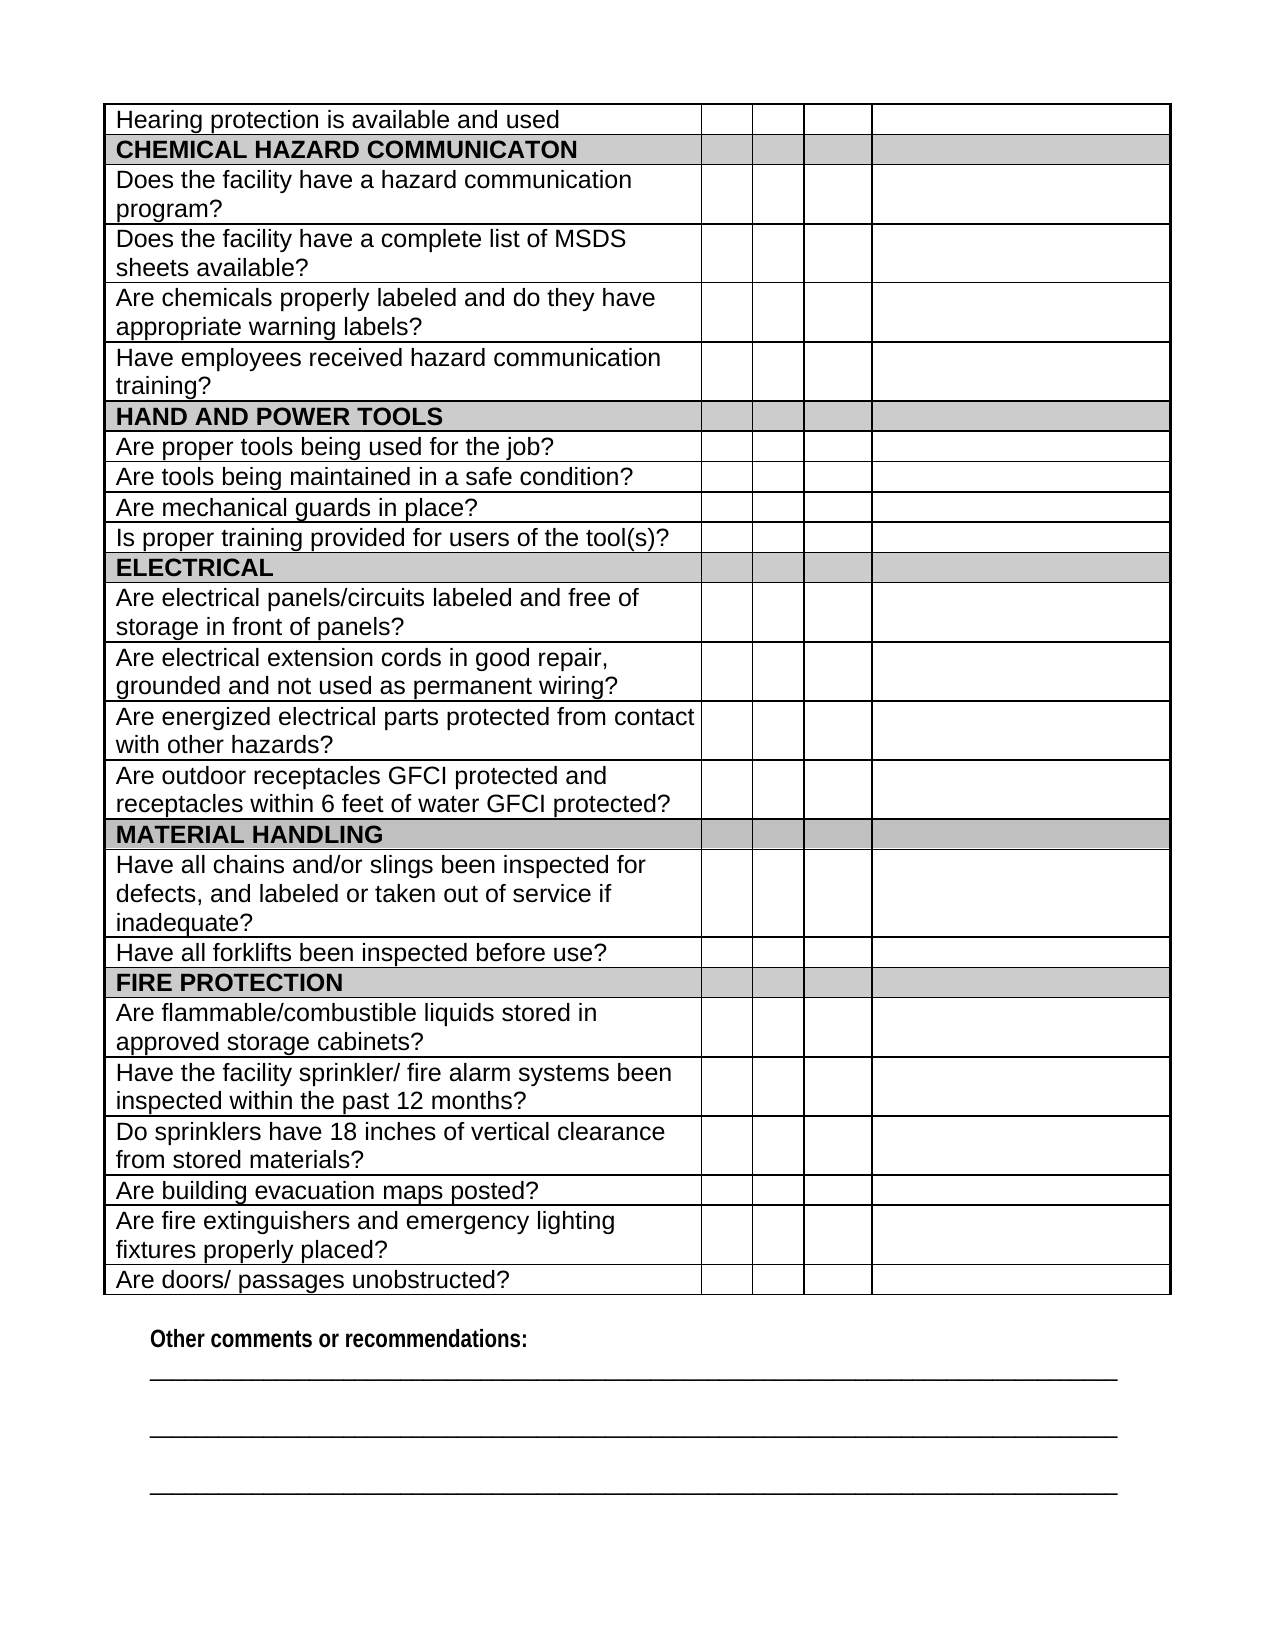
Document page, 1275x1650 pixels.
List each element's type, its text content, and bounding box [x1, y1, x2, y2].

table_cell [753, 135, 803, 164]
table_cell [702, 135, 752, 164]
table_cell [702, 105, 752, 133]
table_cell Are flammable/combustible liquids stored in approved storage cabinets? [106, 998, 701, 1056]
table_cell [753, 643, 803, 700]
table_cell [702, 1265, 752, 1294]
table_cell [805, 820, 871, 848]
table_cell Are outdoor receptacles GFCI protected and receptacles within 6 feet of water GFCI protected? [106, 761, 701, 818]
table_cell Is proper training provided for users of the tool(s)? [106, 523, 701, 552]
table_cell Are tools being maintained in a safe condition? [106, 462, 701, 491]
table_cell [753, 1265, 803, 1294]
table_cell [702, 761, 752, 818]
table_cell Have employees received hazard communication training? [106, 343, 701, 400]
table_cell [873, 135, 1169, 164]
table_cell [805, 968, 871, 997]
table_cell [805, 523, 871, 552]
table_cell [805, 402, 871, 430]
table_cell [805, 850, 871, 936]
table_cell [873, 553, 1169, 582]
table_cell [702, 165, 752, 223]
table_cell [873, 1206, 1169, 1263]
table_cell [805, 938, 871, 967]
table_cell [753, 225, 803, 282]
table_cell Does the facility have a complete list of MSDS sheets available? [106, 225, 701, 282]
table_cell [702, 1176, 752, 1204]
table_cell [753, 1058, 803, 1115]
table_cell [873, 523, 1169, 552]
table_cell Are fire extinguishers and emergency lighting fixtures properly placed? [106, 1206, 701, 1263]
table_cell [702, 493, 752, 521]
table_cell Are mechanical guards in place? [106, 493, 701, 521]
table_cell [805, 1265, 871, 1294]
table_cell [702, 702, 752, 759]
table_cell [702, 1058, 752, 1115]
table_cell [702, 1206, 752, 1263]
table_cell [753, 1117, 803, 1174]
table_cell [805, 1206, 871, 1263]
table_cell Hearing protection is available and used [106, 105, 701, 133]
table_cell [753, 493, 803, 521]
table_cell CHEMICAL HAZARD COMMUNICATON [106, 135, 701, 164]
table_cell Are doors/ passages unobstructed? [106, 1265, 701, 1294]
table_cell Do sprinklers have 18 inches of vertical clearance from stored materials? [106, 1117, 701, 1174]
table_cell [873, 493, 1169, 521]
table_cell [702, 643, 752, 700]
table_cell [873, 105, 1169, 133]
table_cell [805, 225, 871, 282]
table_cell [873, 402, 1169, 430]
table_cell FIRE PROTECTION [106, 968, 701, 997]
table_cell Are electrical extension cords in good repair, grounded and not used as permanent wiring? [106, 643, 701, 700]
table_cell [873, 850, 1169, 936]
table_cell ELECTRICAL [106, 553, 701, 582]
table_cell [805, 493, 871, 521]
table_cell [753, 105, 803, 133]
table_cell [753, 283, 803, 341]
table_cell [753, 165, 803, 223]
table_cell Are energized electrical parts protected from contact with other hazards? [106, 702, 701, 759]
table_cell [873, 225, 1169, 282]
table_cell [753, 402, 803, 430]
table_cell [702, 343, 752, 400]
table_cell Have the facility sprinkler/ fire alarm systems been inspected within the past 12 months? [106, 1058, 701, 1115]
table_cell HAND AND POWER TOOLS [106, 402, 701, 430]
table_cell [873, 432, 1169, 461]
table_cell [873, 462, 1169, 491]
table_cell [753, 462, 803, 491]
table_cell [753, 968, 803, 997]
table_cell [873, 1176, 1169, 1204]
table_cell [805, 761, 871, 818]
table_cell [873, 1058, 1169, 1115]
table_cell [702, 968, 752, 997]
table_cell [753, 761, 803, 818]
table_cell [702, 462, 752, 491]
table_cell [873, 643, 1169, 700]
table_cell MATERIAL HANDLING [106, 820, 701, 848]
table_cell [753, 432, 803, 461]
table_cell [805, 1117, 871, 1174]
table_cell [805, 553, 871, 582]
table_cell [805, 998, 871, 1056]
table_cell Are chemicals properly labeled and do they have appropriate warning labels? [106, 283, 701, 341]
table_cell [702, 553, 752, 582]
table_cell [702, 225, 752, 282]
table_cell [702, 938, 752, 967]
table_cell [753, 343, 803, 400]
table_cell [702, 583, 752, 641]
table_cell Have all forklifts been inspected before use? [106, 938, 701, 967]
table_cell [873, 702, 1169, 759]
table_cell [873, 165, 1169, 223]
table_cell [702, 523, 752, 552]
table_cell [753, 583, 803, 641]
table_cell [805, 1058, 871, 1115]
table_cell [753, 938, 803, 967]
table_cell [805, 643, 871, 700]
table_cell [753, 998, 803, 1056]
table_cell [702, 820, 752, 848]
table_cell Have all chains and/or slings been inspected for defects, and labeled or taken out of service if inadequate? [106, 850, 701, 936]
table_cell [702, 402, 752, 430]
table_cell [805, 432, 871, 461]
table_cell Are building evacuation maps posted? [106, 1176, 701, 1204]
table_cell [805, 583, 871, 641]
table_cell [702, 850, 752, 936]
table_cell Are proper tools being used for the job? [106, 432, 701, 461]
table_cell [753, 553, 803, 582]
table_cell [805, 105, 871, 133]
table_cell [702, 1117, 752, 1174]
table_cell [805, 462, 871, 491]
text _______________________________________________________________________________________________________________________________________________________________________________________________________________________________________________________________ [150, 1353, 1125, 1496]
table_cell [753, 702, 803, 759]
table_cell [805, 1176, 871, 1204]
table_cell [753, 850, 803, 936]
table_cell [805, 135, 871, 164]
table_cell [873, 998, 1169, 1056]
table_cell [702, 283, 752, 341]
table_cell [805, 283, 871, 341]
table_cell Are electrical panels/circuits labeled and free of storage in front of panels? [106, 583, 701, 641]
table_cell [873, 938, 1169, 967]
table_cell [753, 523, 803, 552]
table_cell [753, 1206, 803, 1263]
table_cell [873, 820, 1169, 848]
text Other comments or recommendations: [150, 1324, 1125, 1353]
table_cell Does the facility have a hazard communication program? [106, 165, 701, 223]
table_cell [702, 432, 752, 461]
table_cell [873, 968, 1169, 997]
table_cell [805, 165, 871, 223]
table_cell [702, 998, 752, 1056]
table_cell [753, 1176, 803, 1204]
table_cell [873, 1117, 1169, 1174]
table_cell [873, 343, 1169, 400]
table_cell [873, 283, 1169, 341]
table_cell [873, 1265, 1169, 1294]
table_cell [873, 583, 1169, 641]
table_cell [753, 820, 803, 848]
table_cell [805, 343, 871, 400]
table_cell [805, 702, 871, 759]
table_cell [873, 761, 1169, 818]
